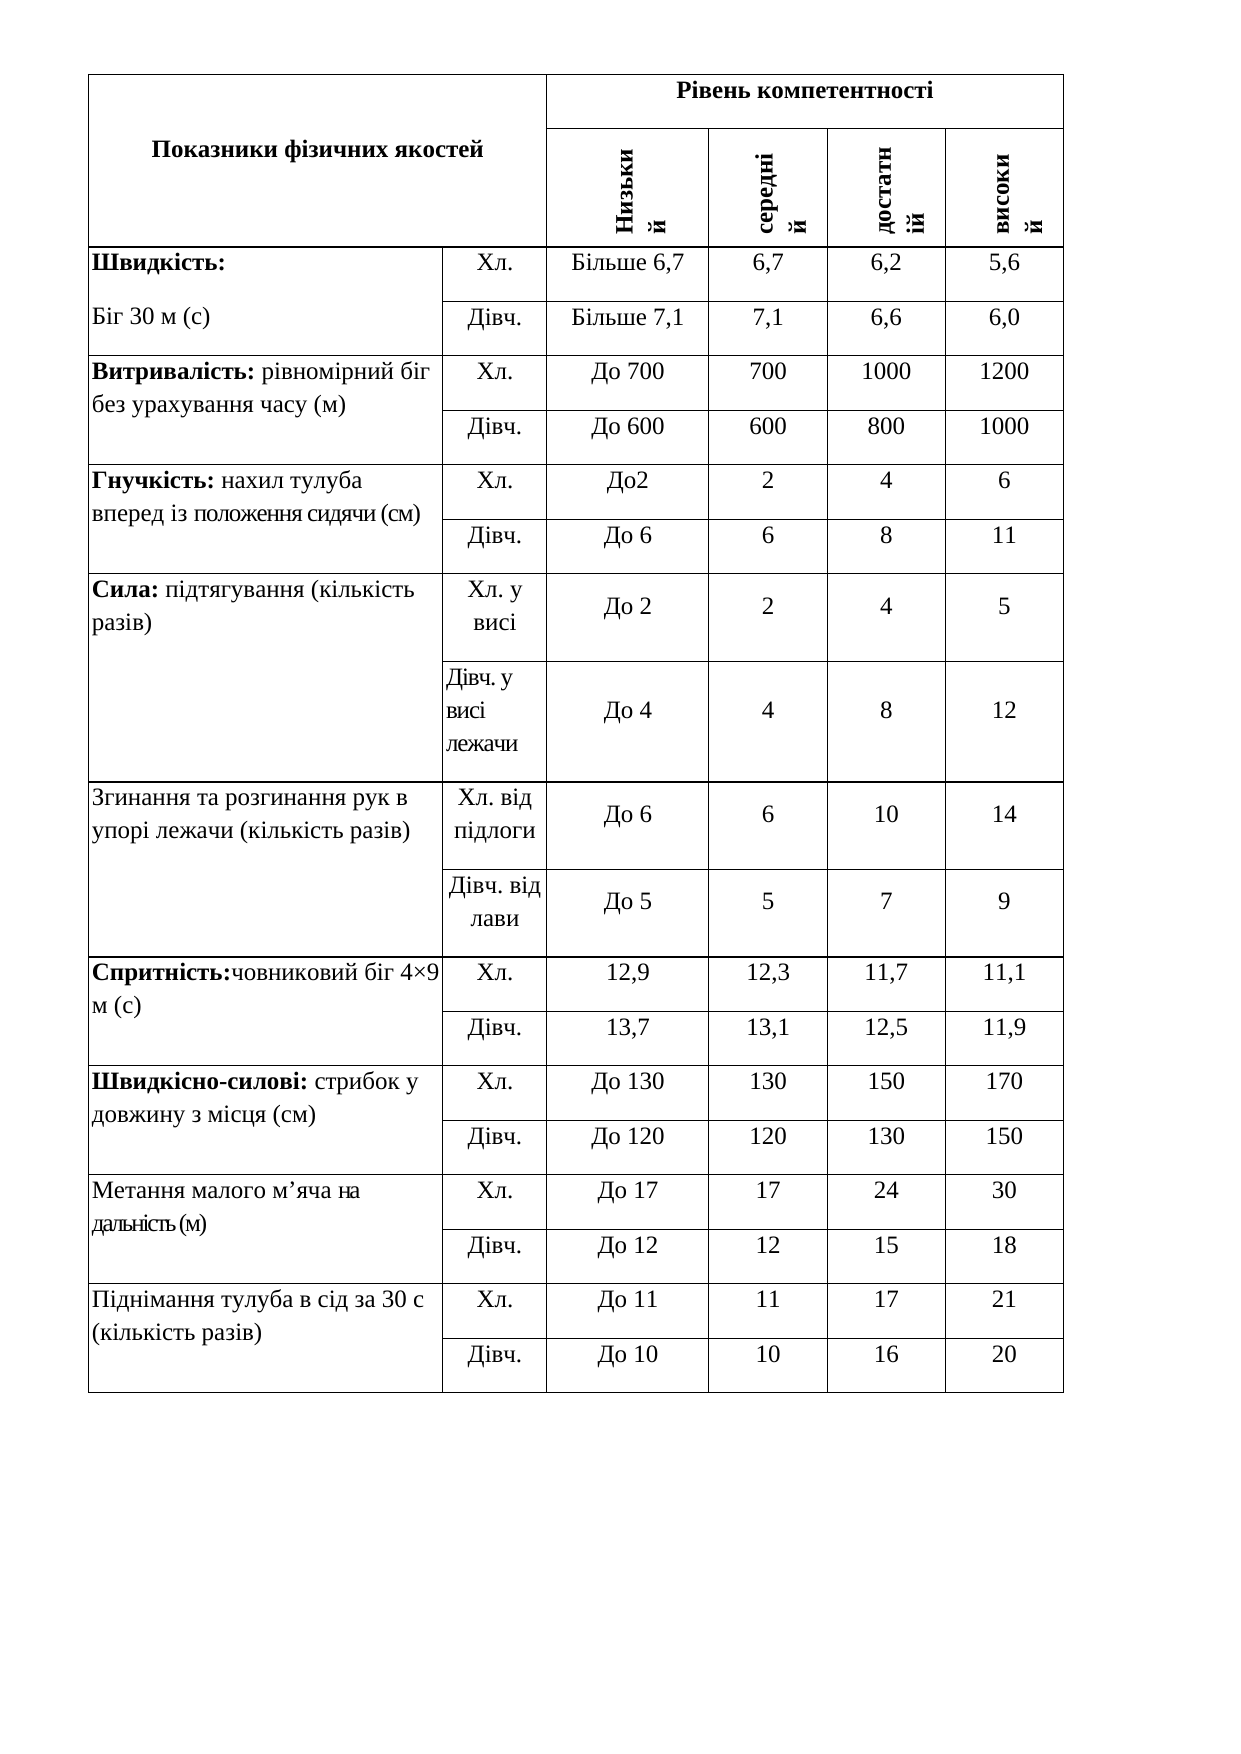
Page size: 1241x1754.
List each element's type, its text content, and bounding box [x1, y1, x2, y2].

table_header Рівень компетентності [547, 75, 1063, 128]
table_cell 9 [946, 870, 1063, 956]
table_cell 11,1 [946, 958, 1063, 1011]
table_cell Дівч. [443, 1012, 546, 1065]
table_cell 700 [709, 356, 827, 410]
table_cell Швидкісно-силові: стрибок у довжину з місця (см) [89, 1066, 442, 1174]
table_cell 12 [709, 1230, 827, 1283]
table_cell 6,2 [828, 248, 945, 301]
table_cell До 12 [547, 1230, 708, 1283]
table_cell Більше 7,1 [547, 302, 708, 355]
table_cell 120 [709, 1121, 827, 1174]
table_cell 11 [709, 1284, 827, 1338]
table_cell 130 [709, 1066, 827, 1120]
table_cell Дівч. у висі лежачи [443, 662, 546, 781]
table_cell 6 [709, 783, 827, 869]
table_cell Хл. від підлоги [443, 783, 546, 869]
table_cell Хл. [443, 465, 546, 519]
table_cell До 130 [547, 1066, 708, 1120]
table_cell Низький [547, 129, 708, 246]
table_cell Витривалість: рівномірний біг без урахування часу (м) [89, 356, 442, 464]
table_cell Хл. [443, 248, 546, 301]
table_cell 4 [828, 574, 945, 661]
table_cell 6,6 [828, 302, 945, 355]
table_cell Дівч. від лави [443, 870, 546, 956]
table_cell 13,7 [547, 1012, 708, 1065]
table_cell 15 [828, 1230, 945, 1283]
table_cell 11 [946, 520, 1063, 573]
table_cell Хл. [443, 1175, 546, 1229]
table_cell 7,1 [709, 302, 827, 355]
table_cell 17 [828, 1284, 945, 1338]
table_cell Хл. [443, 1066, 546, 1120]
table_cell 10 [828, 783, 945, 869]
table_cell Хл. [443, 958, 546, 1011]
table_cell Спритність:човниковий біг 4×9 м (с) [89, 958, 442, 1065]
table_cell 18 [946, 1230, 1063, 1283]
table_cell Хл. у висі [443, 574, 546, 661]
table_cell 2 [709, 574, 827, 661]
table_cell До 700 [547, 356, 708, 410]
table_cell До 17 [547, 1175, 708, 1229]
table_cell 1000 [946, 411, 1063, 464]
table_cell 6 [946, 465, 1063, 519]
table_cell 12,9 [547, 958, 708, 1011]
table_cell Сила: підтягування (кількість разів) [89, 574, 442, 781]
table_cell Дівч. [443, 1230, 546, 1283]
table_cell Піднімання тулуба в сід за 30 с (кількість разів) [89, 1284, 442, 1392]
table_cell 1200 [946, 356, 1063, 410]
table_cell 11,9 [946, 1012, 1063, 1065]
table_cell Гнучкість: нахил тулуба вперед із положення сидячи (см) [89, 465, 442, 573]
table_cell 4 [709, 662, 827, 781]
table_cell 8 [828, 520, 945, 573]
table_cell До 6 [547, 783, 708, 869]
table_header Показники фізичних якостей [89, 75, 546, 246]
table_cell До2 [547, 465, 708, 519]
table_cell 30 [946, 1175, 1063, 1229]
table_cell 12,5 [828, 1012, 945, 1065]
table_cell 8 [828, 662, 945, 781]
table_cell 130 [828, 1121, 945, 1174]
table_cell До 11 [547, 1284, 708, 1338]
table_cell 4 [828, 465, 945, 519]
table_cell 6,7 [709, 248, 827, 301]
table_cell 10 [709, 1339, 827, 1392]
table_cell 150 [828, 1066, 945, 1120]
table_cell 600 [709, 411, 827, 464]
table_cell Хл. [443, 1284, 546, 1338]
table_cell 6 [709, 520, 827, 573]
table_cell Дівч. [443, 302, 546, 355]
table_cell 16 [828, 1339, 945, 1392]
table_cell Швидкість: Біг (с) [89, 248, 442, 355]
table_cell До 120 [547, 1121, 708, 1174]
table_cell 14 [946, 783, 1063, 869]
table_cell 13,1 [709, 1012, 827, 1065]
table_cell До 6 [547, 520, 708, 573]
table_cell 17 [709, 1175, 827, 1229]
table_cell 7 [828, 870, 945, 956]
table_cell 11,7 [828, 958, 945, 1011]
table_cell достатній [828, 129, 945, 246]
table_cell 5 [709, 870, 827, 956]
table_cell 800 [828, 411, 945, 464]
table_cell До 600 [547, 411, 708, 464]
table_cell 21 [946, 1284, 1063, 1338]
table_cell 1000 [828, 356, 945, 410]
table_cell Дівч. [443, 520, 546, 573]
table_cell Метання малого м’яча на дальність (м) [89, 1175, 442, 1283]
table_cell 5,6 [946, 248, 1063, 301]
table_cell До 10 [547, 1339, 708, 1392]
table_cell До 2 [547, 574, 708, 661]
table_cell Згинання та розгинання рук в упорі лежачи (кількість разів) [89, 783, 442, 956]
table_cell Дівч. [443, 1121, 546, 1174]
table_cell 6,0 [946, 302, 1063, 355]
table_cell середній [709, 129, 827, 246]
table_cell До 4 [547, 662, 708, 781]
table_cell 24 [828, 1175, 945, 1229]
table_cell високий [946, 129, 1063, 246]
table_cell 2 [709, 465, 827, 519]
table_cell 5 [946, 574, 1063, 661]
table_cell Дівч. [443, 411, 546, 464]
table_cell Хл. [443, 356, 546, 410]
table_cell 12 [946, 662, 1063, 781]
table_cell До 5 [547, 870, 708, 956]
table_cell 150 [946, 1121, 1063, 1174]
table_cell 20 [946, 1339, 1063, 1392]
table_cell 12,3 [709, 958, 827, 1011]
table_cell Дівч. [443, 1339, 546, 1392]
table_cell Більше 6,7 [547, 248, 708, 301]
table_cell 170 [946, 1066, 1063, 1120]
